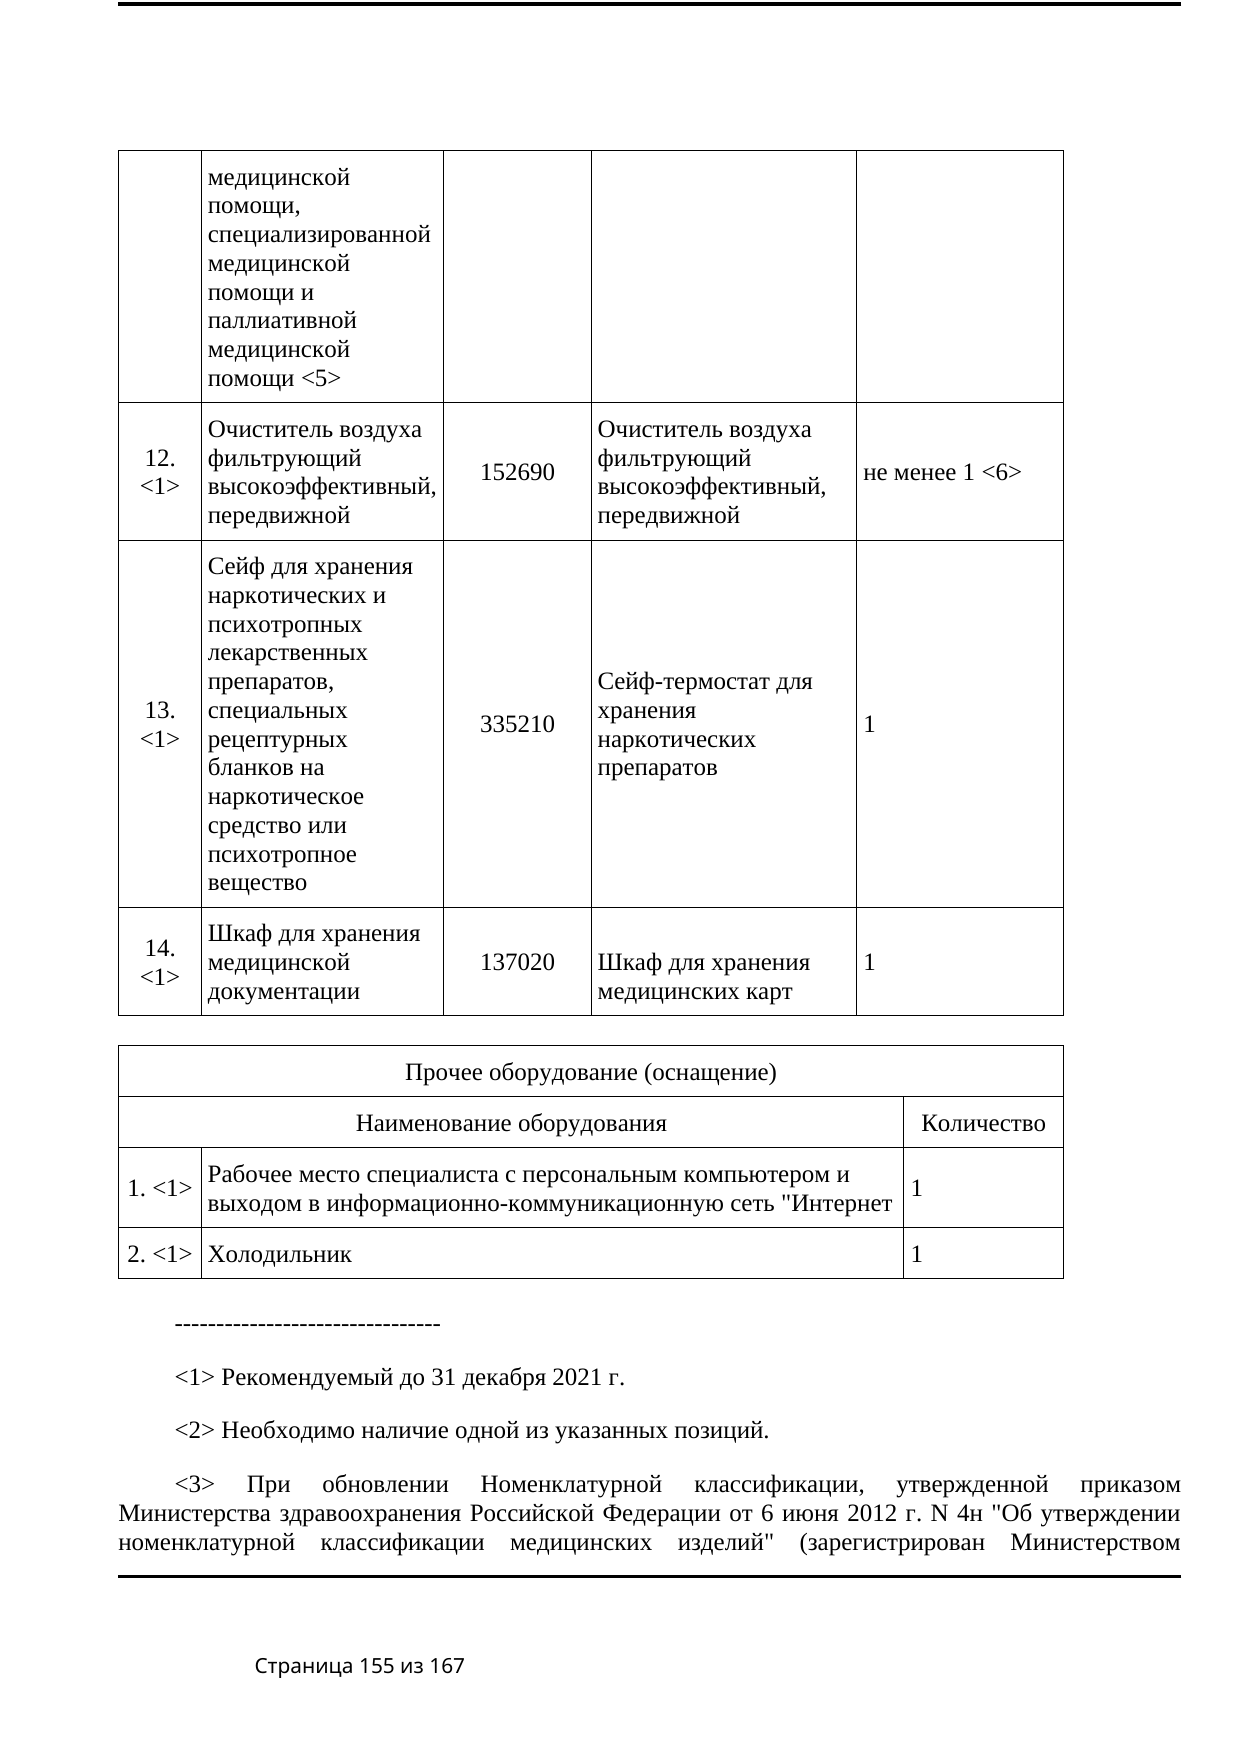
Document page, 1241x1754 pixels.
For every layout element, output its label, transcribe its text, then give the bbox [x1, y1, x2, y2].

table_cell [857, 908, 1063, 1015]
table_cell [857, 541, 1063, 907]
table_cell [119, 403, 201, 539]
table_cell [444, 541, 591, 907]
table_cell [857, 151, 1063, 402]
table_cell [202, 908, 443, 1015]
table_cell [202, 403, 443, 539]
text <1> Рекомендуемый до 31 декабря 2021 г. [118, 1362, 1181, 1390]
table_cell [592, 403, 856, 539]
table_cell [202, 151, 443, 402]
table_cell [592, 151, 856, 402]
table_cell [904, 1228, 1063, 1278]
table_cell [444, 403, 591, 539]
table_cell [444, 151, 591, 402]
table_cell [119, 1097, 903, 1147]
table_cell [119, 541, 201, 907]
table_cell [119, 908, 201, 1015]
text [118, 1469, 1181, 1555]
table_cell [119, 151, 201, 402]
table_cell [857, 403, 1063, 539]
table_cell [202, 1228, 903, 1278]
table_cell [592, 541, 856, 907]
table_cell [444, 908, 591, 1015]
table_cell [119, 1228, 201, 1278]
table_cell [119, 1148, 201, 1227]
text <2> Необходимо наличие одной из указанных позиций. [118, 1415, 1181, 1444]
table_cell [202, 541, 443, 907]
text -------------------------------- [118, 1308, 1181, 1337]
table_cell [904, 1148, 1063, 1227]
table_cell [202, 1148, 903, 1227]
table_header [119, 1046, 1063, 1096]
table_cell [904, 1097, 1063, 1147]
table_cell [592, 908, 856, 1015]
